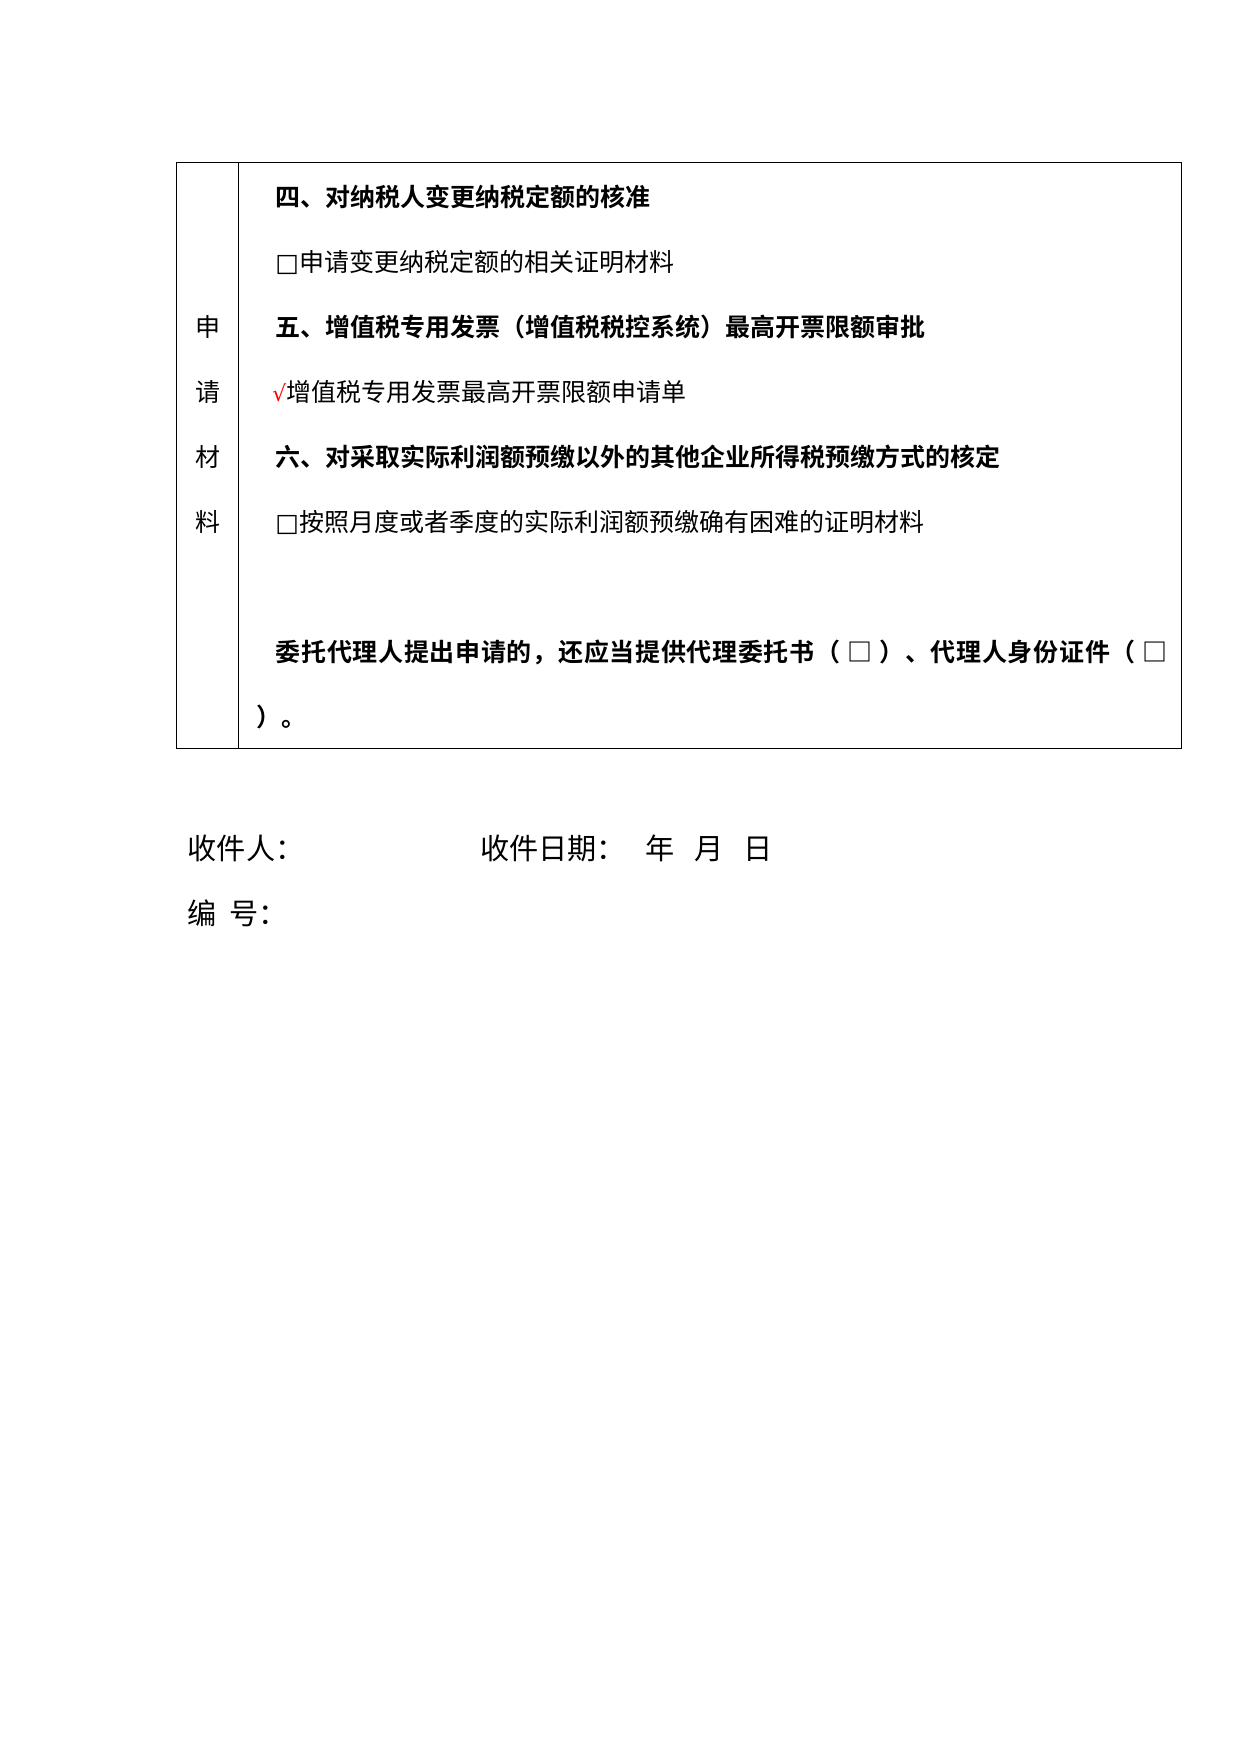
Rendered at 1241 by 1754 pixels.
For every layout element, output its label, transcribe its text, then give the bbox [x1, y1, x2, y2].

table_cell 申 请 材 料 申 请 材 料 [177, 163, 238, 748]
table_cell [239, 163, 1181, 748]
text 编 号： [187, 879, 1053, 944]
text 收件人： 收件日期： 年 月 日 [187, 814, 1053, 879]
